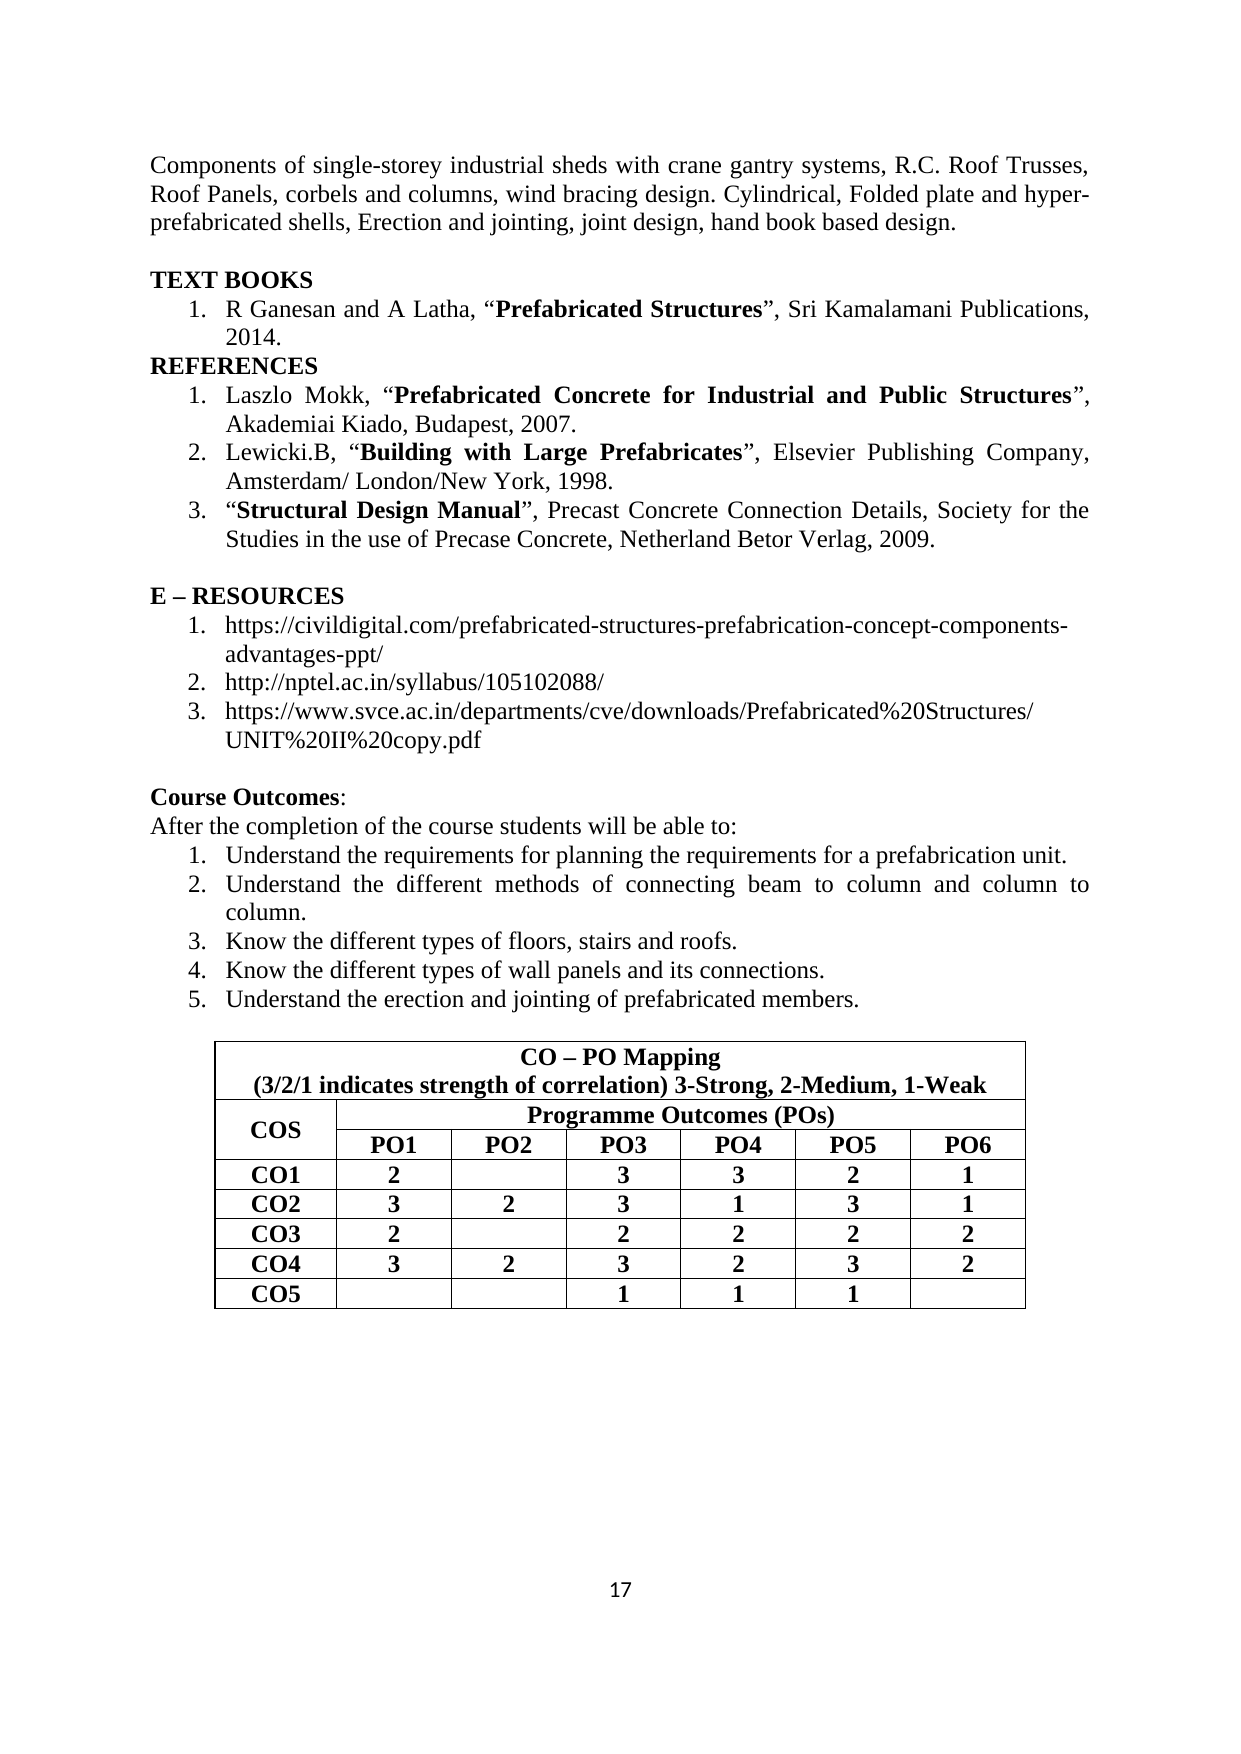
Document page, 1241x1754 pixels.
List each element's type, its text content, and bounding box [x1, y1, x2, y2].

list Lewicki.B, “Building with Large Prefabricates”, Elsevier Publishing Company, Amsterdam/ London/New York, 1998. [188, 437, 1090, 495]
table_cell [452, 1279, 566, 1308]
table_cell 3 [567, 1249, 680, 1278]
table_cell [452, 1219, 566, 1248]
table_cell PO3 [567, 1130, 680, 1159]
text Course Outcomes: [150, 782, 1090, 811]
table_cell 2 [567, 1219, 680, 1248]
table_cell CO5 [216, 1279, 336, 1308]
text TEXT BOOKS [150, 265, 1090, 294]
table_cell 2 [796, 1160, 910, 1188]
list https://www.svce.ac.in/departments/cve/downloads/Prefabricated%20Structures/UNIT%20II%20copy.pdf [187, 696, 1090, 754]
list Laszlo Mokk, “Prefabricated Concrete for Industrial and Public Structures”, Akademiai Kiado, Budapest, 2007. [188, 380, 1090, 437]
table_cell COS [216, 1100, 336, 1159]
list R Ganesan and A Latha, “Prefabricated Structures”, Sri Kamalamani Publications, 2014. [188, 294, 1090, 351]
text E – RESOURCES [150, 581, 1090, 610]
table_cell CO4 [216, 1249, 336, 1278]
list Understand the different methods of connecting beam to column and column to column. [188, 869, 1090, 926]
text After the completion of the course students will be able to: [150, 811, 1090, 840]
table_cell CO3 [216, 1219, 336, 1248]
list “Structural Design Manual”, Precast Concrete Connection Details, Society for the Studies in the use of Precase Concrete, Netherland Betor Verlag, 2009. [188, 495, 1090, 552]
list Know the different types of floors, stairs and roofs. [188, 926, 1090, 955]
table_cell 1 [911, 1190, 1025, 1218]
table_cell 3 [796, 1249, 910, 1278]
table_cell CO2 [216, 1190, 336, 1218]
table_cell 2 [452, 1249, 566, 1278]
table_cell 3 [567, 1160, 680, 1188]
table_cell 1 [567, 1279, 680, 1308]
table_cell 3 [567, 1190, 680, 1218]
table_cell 2 [911, 1249, 1025, 1278]
table_cell 3 [681, 1160, 795, 1188]
table_cell 3 [796, 1190, 910, 1218]
table_cell PO6 [911, 1130, 1025, 1159]
table_cell PO4 [681, 1130, 795, 1159]
table_header CO – PO Mapping (3/2/1 indicates strength of correlation) 3-Strong, 2-Medium, 1-Weak [216, 1042, 1025, 1099]
text REFERENCES [150, 351, 1090, 380]
list Know the different types of wall panels and its connections. [188, 955, 1090, 984]
table_cell 1 [681, 1190, 795, 1218]
list http://nptel.ac.in/syllabus/105102088/ [187, 667, 1090, 696]
table_cell [452, 1160, 566, 1188]
text Components of single-storey industrial sheds with crane gantry systems, R.C. Roof Trusses, Roof Panels, corbels and columns, wind bracing design. Cylindrical, Folded plate and hyper- prefabricated shells, Erection and jointing, joint design, hand book based design. [150, 150, 1090, 236]
table_cell 2 [452, 1190, 566, 1218]
table_cell CO1 [216, 1160, 336, 1188]
table_cell 2 [681, 1249, 795, 1278]
table_cell 3 [337, 1190, 451, 1218]
list Understand the requirements for planning the requirements for a prefabrication unit. [188, 840, 1090, 869]
table_cell PO2 [452, 1130, 566, 1159]
table_cell 2 [796, 1219, 910, 1248]
table_cell 1 [796, 1279, 910, 1308]
table_cell 1 [681, 1279, 795, 1308]
table_cell 2 [337, 1160, 451, 1188]
table_cell PO1 [337, 1130, 451, 1159]
table_cell 2 [911, 1219, 1025, 1248]
table_cell Programme Outcomes (POs) [337, 1100, 1025, 1129]
table_cell [337, 1279, 451, 1308]
table_cell 2 [337, 1219, 451, 1248]
table_cell [911, 1279, 1025, 1308]
list https://civildigital.com/prefabricated-structures-prefabrication-concept-components-advantages-ppt/ [187, 610, 1090, 667]
list Understand the erection and jointing of prefabricated members. [188, 984, 1090, 1012]
table_cell 1 [911, 1160, 1025, 1188]
table_cell 2 [681, 1219, 795, 1248]
table_cell PO5 [796, 1130, 910, 1159]
table_cell 3 [337, 1249, 451, 1278]
